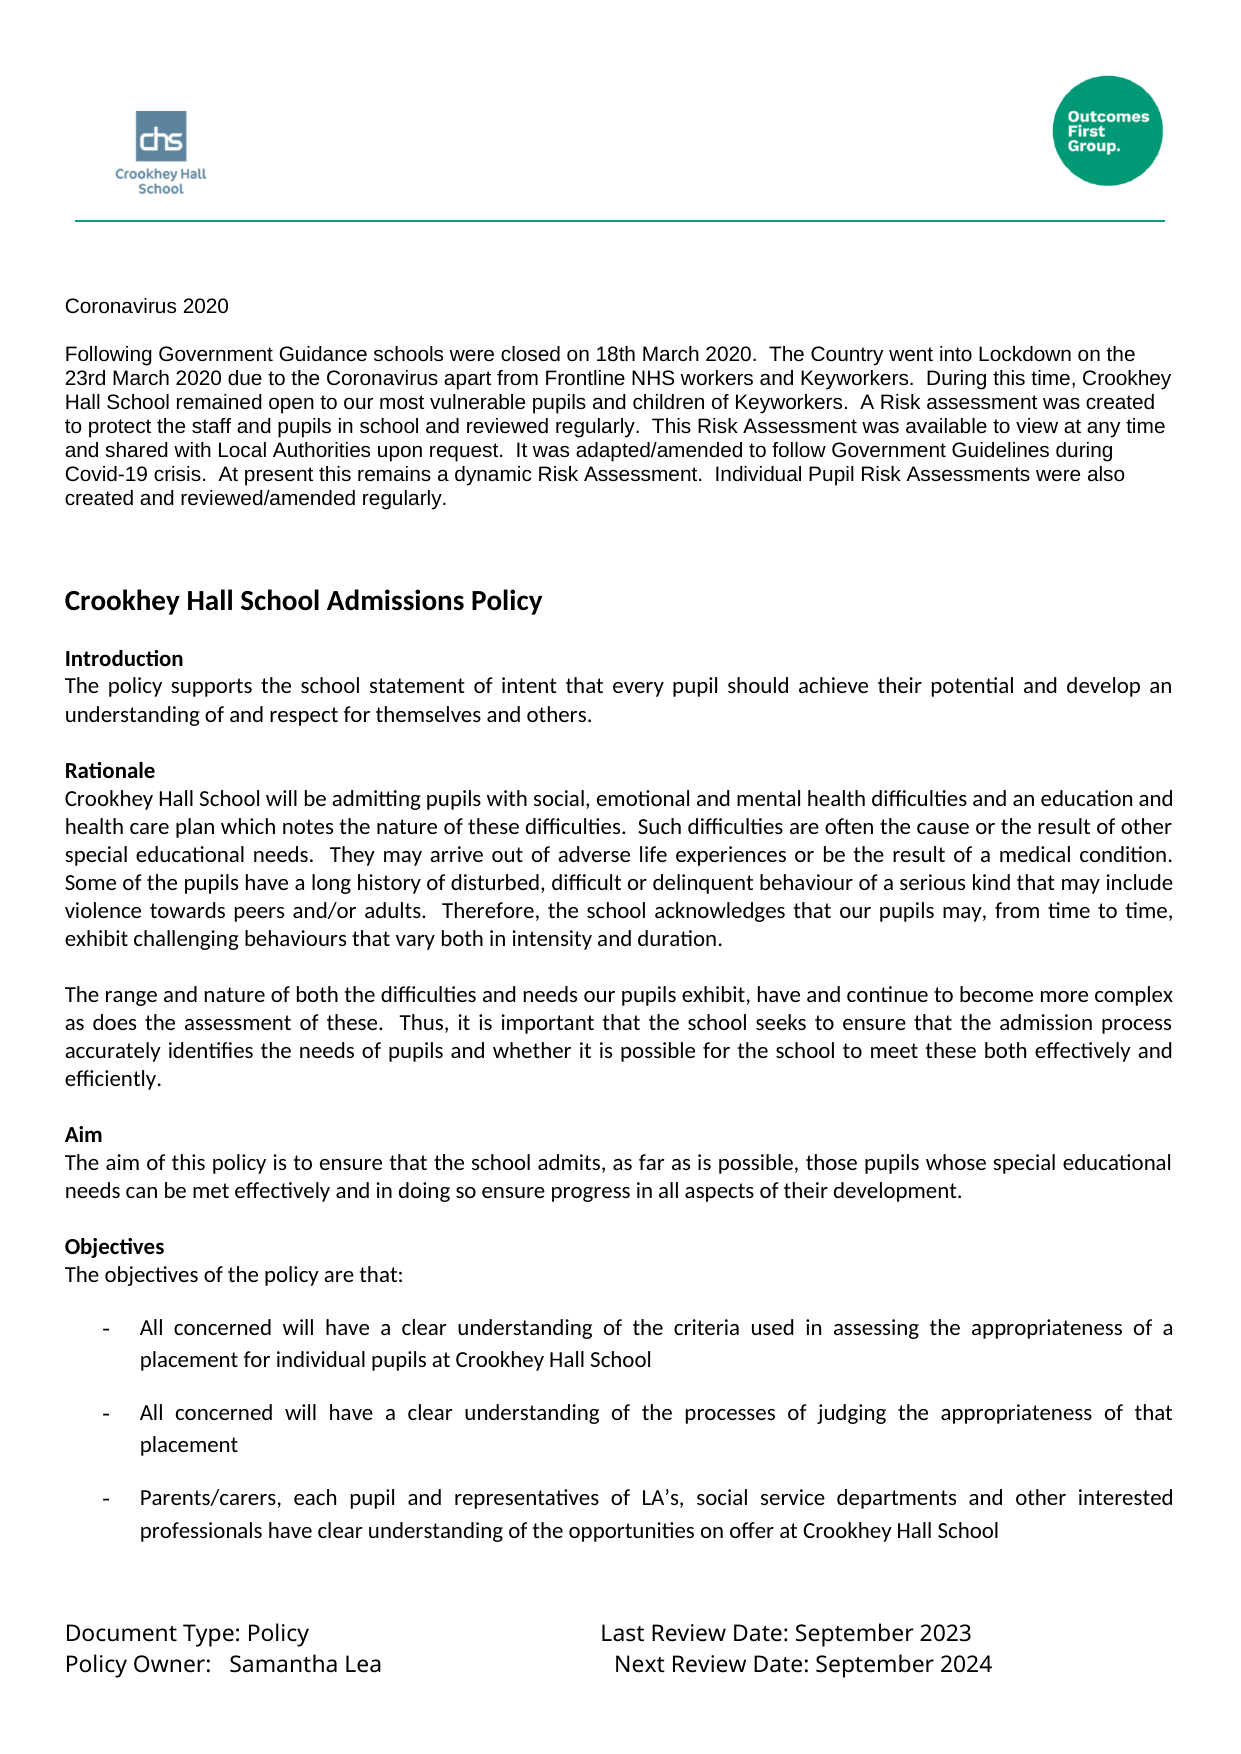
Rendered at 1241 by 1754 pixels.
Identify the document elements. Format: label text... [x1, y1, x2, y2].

text Rationale [64, 756, 1176, 784]
text Coronavirus 2020 [64, 294, 1176, 318]
text Aim [64, 1120, 1176, 1148]
list All concerned will have a clear understanding of the criteria used in assessing the appropriateness of a placement for individual pupils at Crookhey Hall School [102, 1313, 1176, 1373]
list Parents/carers, each pupil and representatives of LA’s, social service departments and other interested professionals have clear understanding of the opportunities on offer at Crookhey Hall School [102, 1483, 1176, 1544]
list All concerned will have a clear understanding of the processes of judging the appropriateness of that placement [102, 1398, 1176, 1458]
text Introduction [64, 644, 1176, 672]
picture [1050, 72, 1166, 188]
text The aim of this policy is to ensure that the school admits, as far as is possible, those pupils whose special educational needs can be met effectively and in doing so ensure progress in all aspects of their development. [64, 1148, 1176, 1204]
text Following Government Guidance schools were closed on 18th March 2020. The Country went into Lockdown on the 23rd March 2020 due to the Coronavirus apart from Frontline NHS workers and Keyworkers. During this time, Crookhey Hall School remained open to our most vulnerable pupils and children of Keyworkers. A Risk assessment was created to protect the staff and pupils in school and reviewed regularly. This Risk Assessment was available to view at any time and shared with Local Authorities upon request. It was adapted/amended to follow Government Guidelines during Covid-19 crisis. At present this remains a dynamic Risk Assessment. Individual Pupil Risk Assessments were also created and reviewed/amended regularly. [64, 342, 1176, 510]
text The policy supports the school statement of intent that every pupil should achieve their potential and develop an understanding of and respect for themselves and others. [64, 672, 1176, 728]
text The range and nature of both the difficulties and needs our pupils exhibit, have and continue to become more complex as does the assessment of these. Thus, it is important that the school seeks to ensure that the admission process accurately identifies the needs of pupils and whether it is possible for the school to meet these both effectively and efficiently. [64, 980, 1176, 1092]
text Crookhey Hall School Admissions Policy [64, 582, 1176, 617]
text The objectives of the policy are that: [64, 1260, 1176, 1288]
text Crookhey Hall School will be admitting pupils with social, emotional and mental health difficulties and an education and health care plan which notes the nature of these difficulties. Such difficulties are often the cause or the result of other special educational needs. They may arrive out of adverse life experiences or be the result of a medical condition. Some of the pupils have a long history of disturbed, difficult or delinquent behaviour of a serious kind that may include violence towards peers and/or adults. Therefore, the school acknowledges that our pupils may, from time to time, exhibit challenging behaviours that vary both in intensity and duration. [64, 784, 1176, 952]
text Objectives [64, 1232, 1176, 1260]
